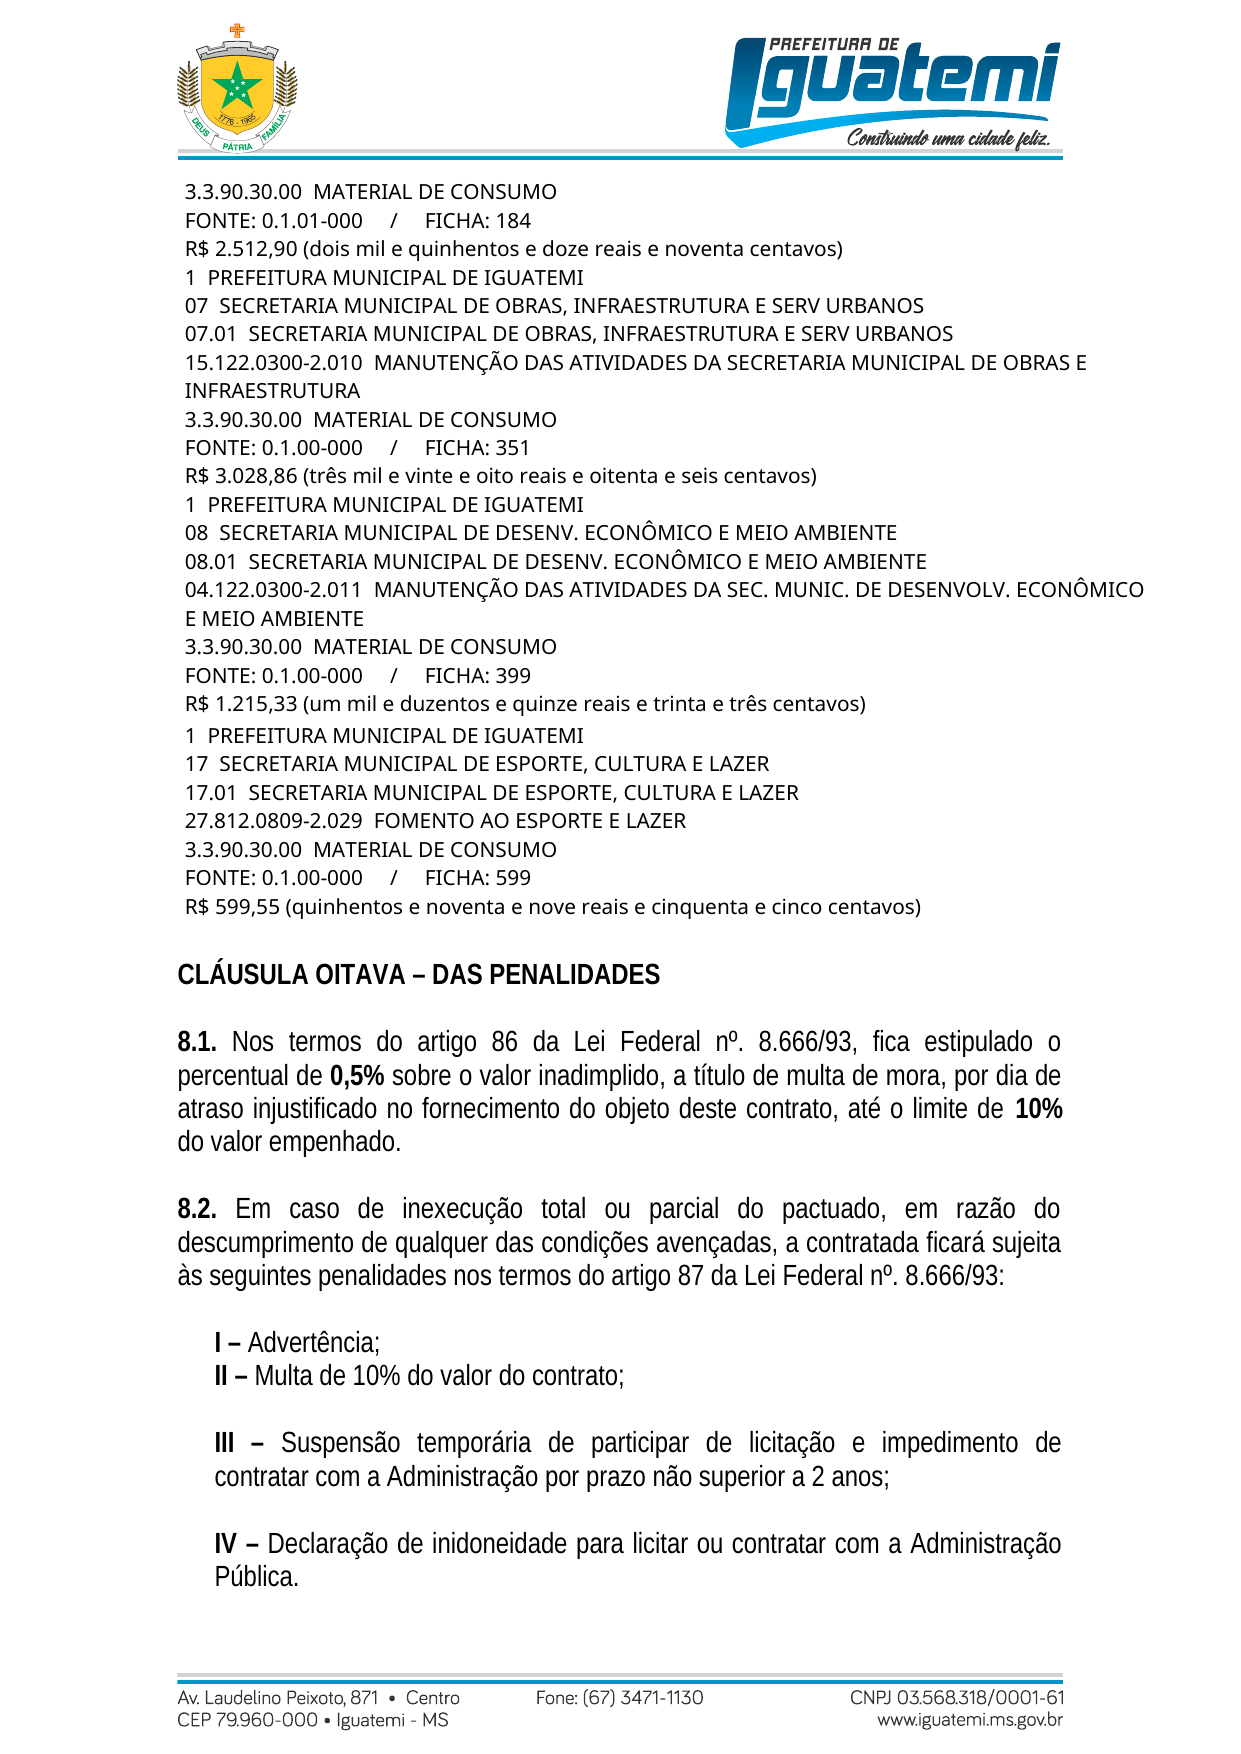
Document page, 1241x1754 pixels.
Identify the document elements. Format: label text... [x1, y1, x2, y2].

text II – Multa de 10% do valor do contrato; [214, 1358, 1063, 1392]
text III – Suspensão temporária de participar de licitação e impedimento de contratar com a Administração por prazo não superior a 2 anos; [214, 1425, 1063, 1492]
text 8.2. Em caso de inexecução total ou parcial do pactuado, em razão do descumprimento de qualquer das condições avençadas, a contratada ficará sujeita às seguintes penalidades nos termos do artigo 87 da Lei Federal nº. 8.666/93: [177, 1191, 1063, 1292]
table_cell 1 PREFEITURA MUNICIPAL DE IGUATEMI 08 SECRETARIA MUNICIPAL DE DESENV. ECONÔMICO E MEIO AMBIENTE 08.01 SECRETARIA MUNICIPAL DE DESENV. ECONÔMICO E MEIO AMBIENTE 04.122.0300-2.011 MANUTENÇÃO DAS ATIVIDADES DA SEC. MUNIC. DE DESENVOLV. ECONÔMICO E MEIO AMBIENTE 3.3.90.30.00 MATERIAL DE CONSUMO FONTE: 0.1.00-000 / FICHA: 399 R$ 1.215,33 (um mil e duzentos e quinze reais e trinta e três centavos) [177, 490, 1163, 718]
table_cell 1 PREFEITURA MUNICIPAL DE IGUATEMI 07 SECRETARIA MUNICIPAL DE OBRAS, INFRAESTRUTURA E SERV URBANOS 07.01 SECRETARIA MUNICIPAL DE OBRAS, INFRAESTRUTURA E SERV URBANOS 15.122.0300-2.010 MANUTENÇÃO DAS ATIVIDADES DA SECRETARIA MUNICIPAL DE OBRAS E INFRAESTRUTURA 3.3.90.30.00 MATERIAL DE CONSUMO FONTE: 0.1.00-000 / FICHA: 351 R$ 3.028,86 (três mil e vinte e oito reais e oitenta e seis centavos) [177, 263, 1163, 490]
table_cell 1 PREFEITURA MUNICIPAL DE IGUATEMI 17 SECRETARIA MUNICIPAL DE ESPORTE, CULTURA E LAZER 17.01 SECRETARIA MUNICIPAL DE ESPORTE, CULTURA E LAZER 27.812.0809-2.029 FOMENTO AO ESPORTE E LAZER 3.3.90.30.00 MATERIAL DE CONSUMO FONTE: 0.1.00-000 / FICHA: 599 R$ 599,55 (quinhentos e noventa e nove reais e cinquenta e cinco centavos) [177, 718, 1163, 924]
text I – Advertência; [214, 1325, 1063, 1358]
text CLÁUSULA OITAVA – DAS PENALIDADES [177, 957, 1063, 991]
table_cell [177, 177, 1163, 263]
text IV – Declaração de inidoneidade para licitar ou contratar com a Administração Pública. [214, 1526, 1063, 1593]
text 8.1. Nos termos do artigo 86 da Lei Federal nº. 8.666/93, fica estipulado o percentual de 0,5% sobre o valor inadimplido, a título de multa de mora, por dia de atraso injustificado no fornecimento do objeto deste contrato, até o limite de 10% do valor empenhado. [177, 1024, 1063, 1158]
